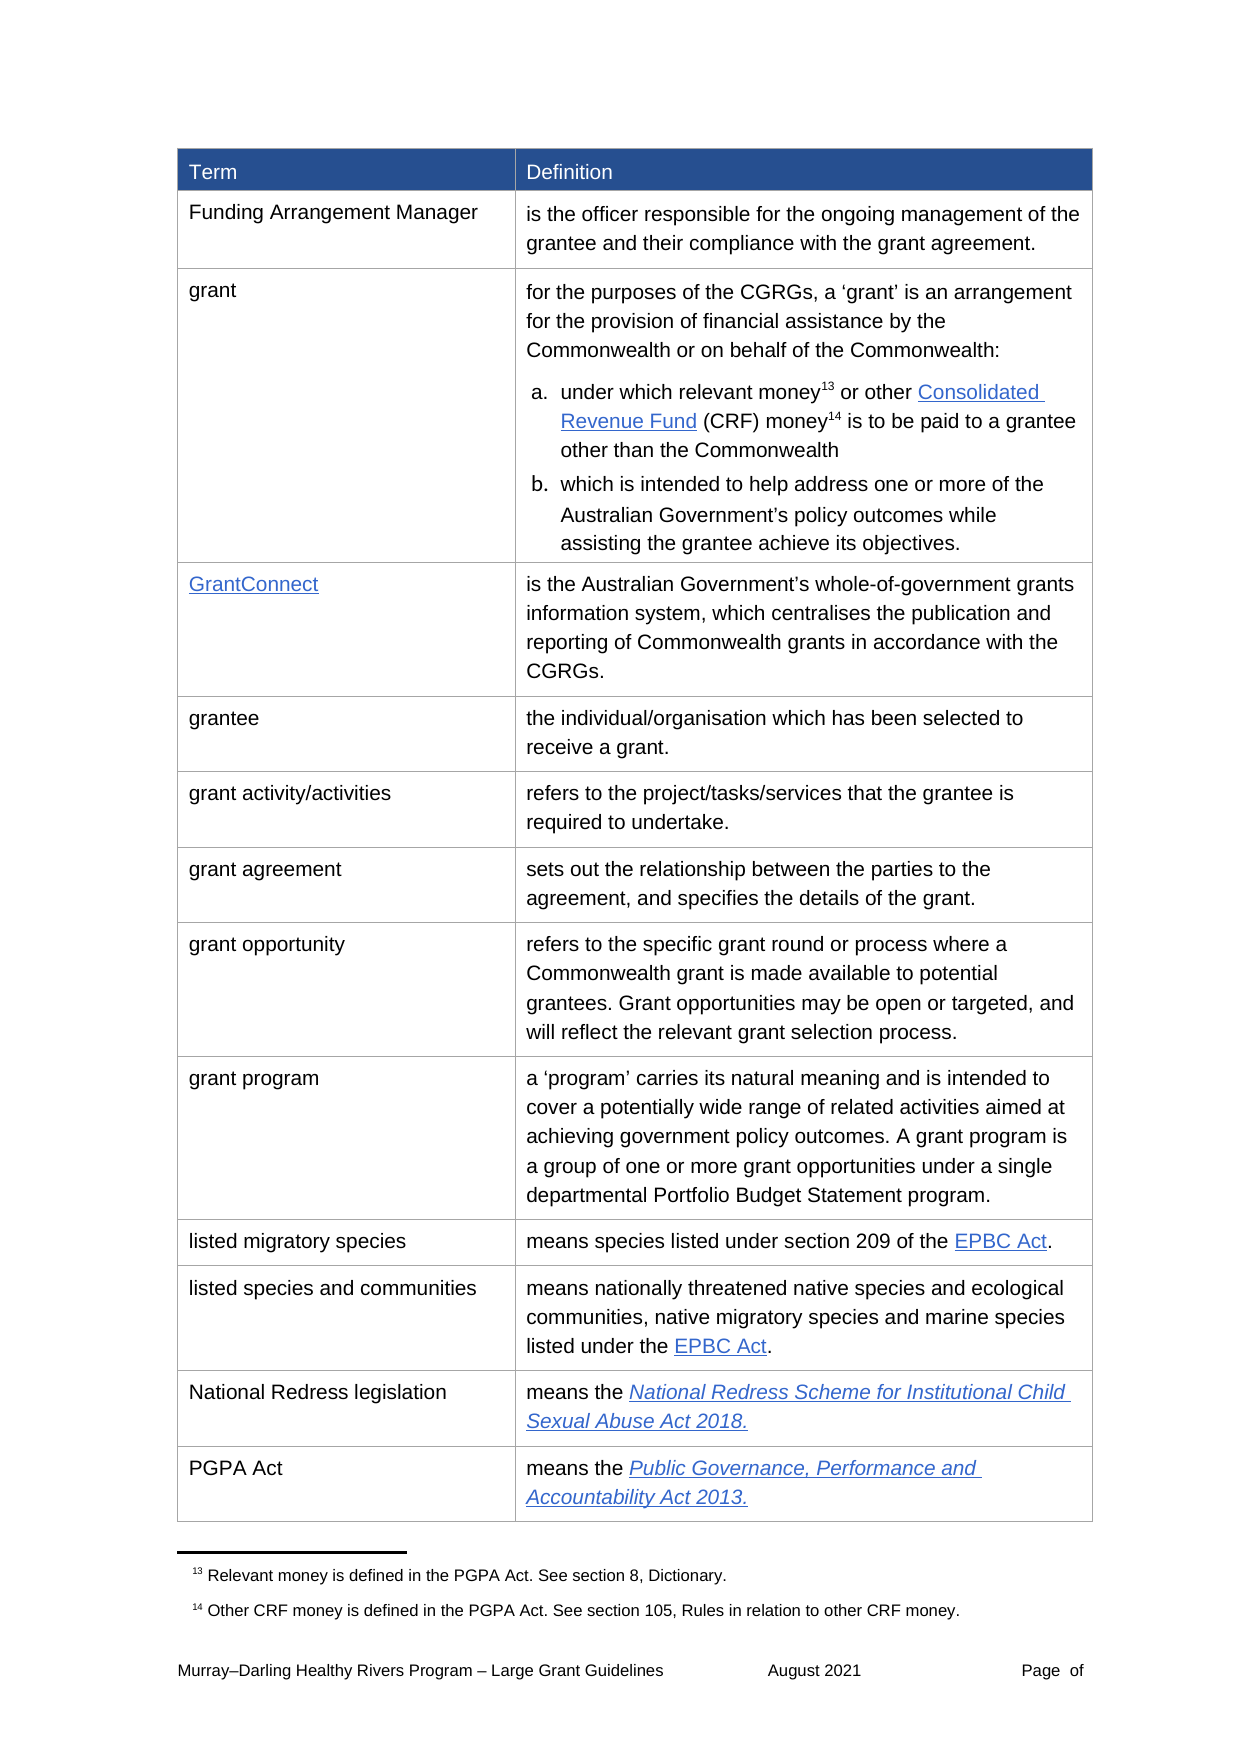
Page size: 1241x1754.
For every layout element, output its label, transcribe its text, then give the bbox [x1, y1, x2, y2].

table_cell listed migratory species [178, 1220, 515, 1265]
table_cell a ‘program’ carries its natural meaning and is intended to cover a potentially wide range of related activities aimed at achieving government policy outcomes. A grant program is a group of one or more grant opportunities under a single departmental Portfolio Budget Statement program. [516, 1057, 1092, 1219]
table_header Term [178, 149, 515, 190]
table_cell means the Public Governance, Performance and Accountability Act 2013. [516, 1447, 1092, 1521]
table_cell means species listed under section 209 of the EPBC Act. [516, 1220, 1092, 1265]
table_cell grant [178, 269, 515, 562]
table_cell listed species and communities [178, 1266, 515, 1370]
table_cell the individual/organisation which has been selected to receive a grant. [516, 697, 1092, 771]
table_cell grantee [178, 697, 515, 771]
table_cell National Redress legislation [178, 1371, 515, 1446]
table_cell for the purposes of the CGRGs, a ‘grant’ is an arrangement for the provision of financial assistance by the Commonwealth or on behalf of the Commonwealth: under which relevant money or other Consolidated Revenue Fund (CRF) money is to be paid to a grantee other than the Commonwealth which is intended to help address one or more of the Australian Government’s policy outcomes while assisting the grantee achieve its objectives. [516, 269, 1092, 562]
table_cell is the Australian Government’s whole-of-government grants information system, which centralises the publication and reporting of Commonwealth grants in accordance with the CGRGs. [516, 563, 1092, 696]
table_cell sets out the relationship between the parties to the agreement, and specifies the details of the grant. [516, 848, 1092, 922]
table_cell means nationally threatened native species and ecological communities, native migratory species and marine species listed under the EPBC Act. [516, 1266, 1092, 1370]
table_cell grant agreement [178, 848, 515, 922]
table_cell GrantConnect [178, 563, 515, 696]
table_cell refers to the project/tasks/services that the grantee is required to undertake. [516, 772, 1092, 847]
table_cell grant activity/activities [178, 772, 515, 847]
table_header Definition [516, 149, 1092, 190]
table_cell means the National Redress Scheme for Institutional Child Sexual Abuse Act 2018. [516, 1371, 1092, 1446]
table_cell refers to the specific grant round or process where a Commonwealth grant is made available to potential grantees. Grant opportunities may be open or targeted, and will reflect the relevant grant selection process. [516, 923, 1092, 1056]
table_cell grant opportunity [178, 923, 515, 1056]
table_cell is the officer responsible for the ongoing management of the grantee and their compliance with the grant agreement. [516, 191, 1092, 267]
table_cell Funding Arrangement Manager [178, 191, 515, 267]
table_cell PGPA Act [178, 1447, 515, 1521]
table_cell grant program [178, 1057, 515, 1219]
